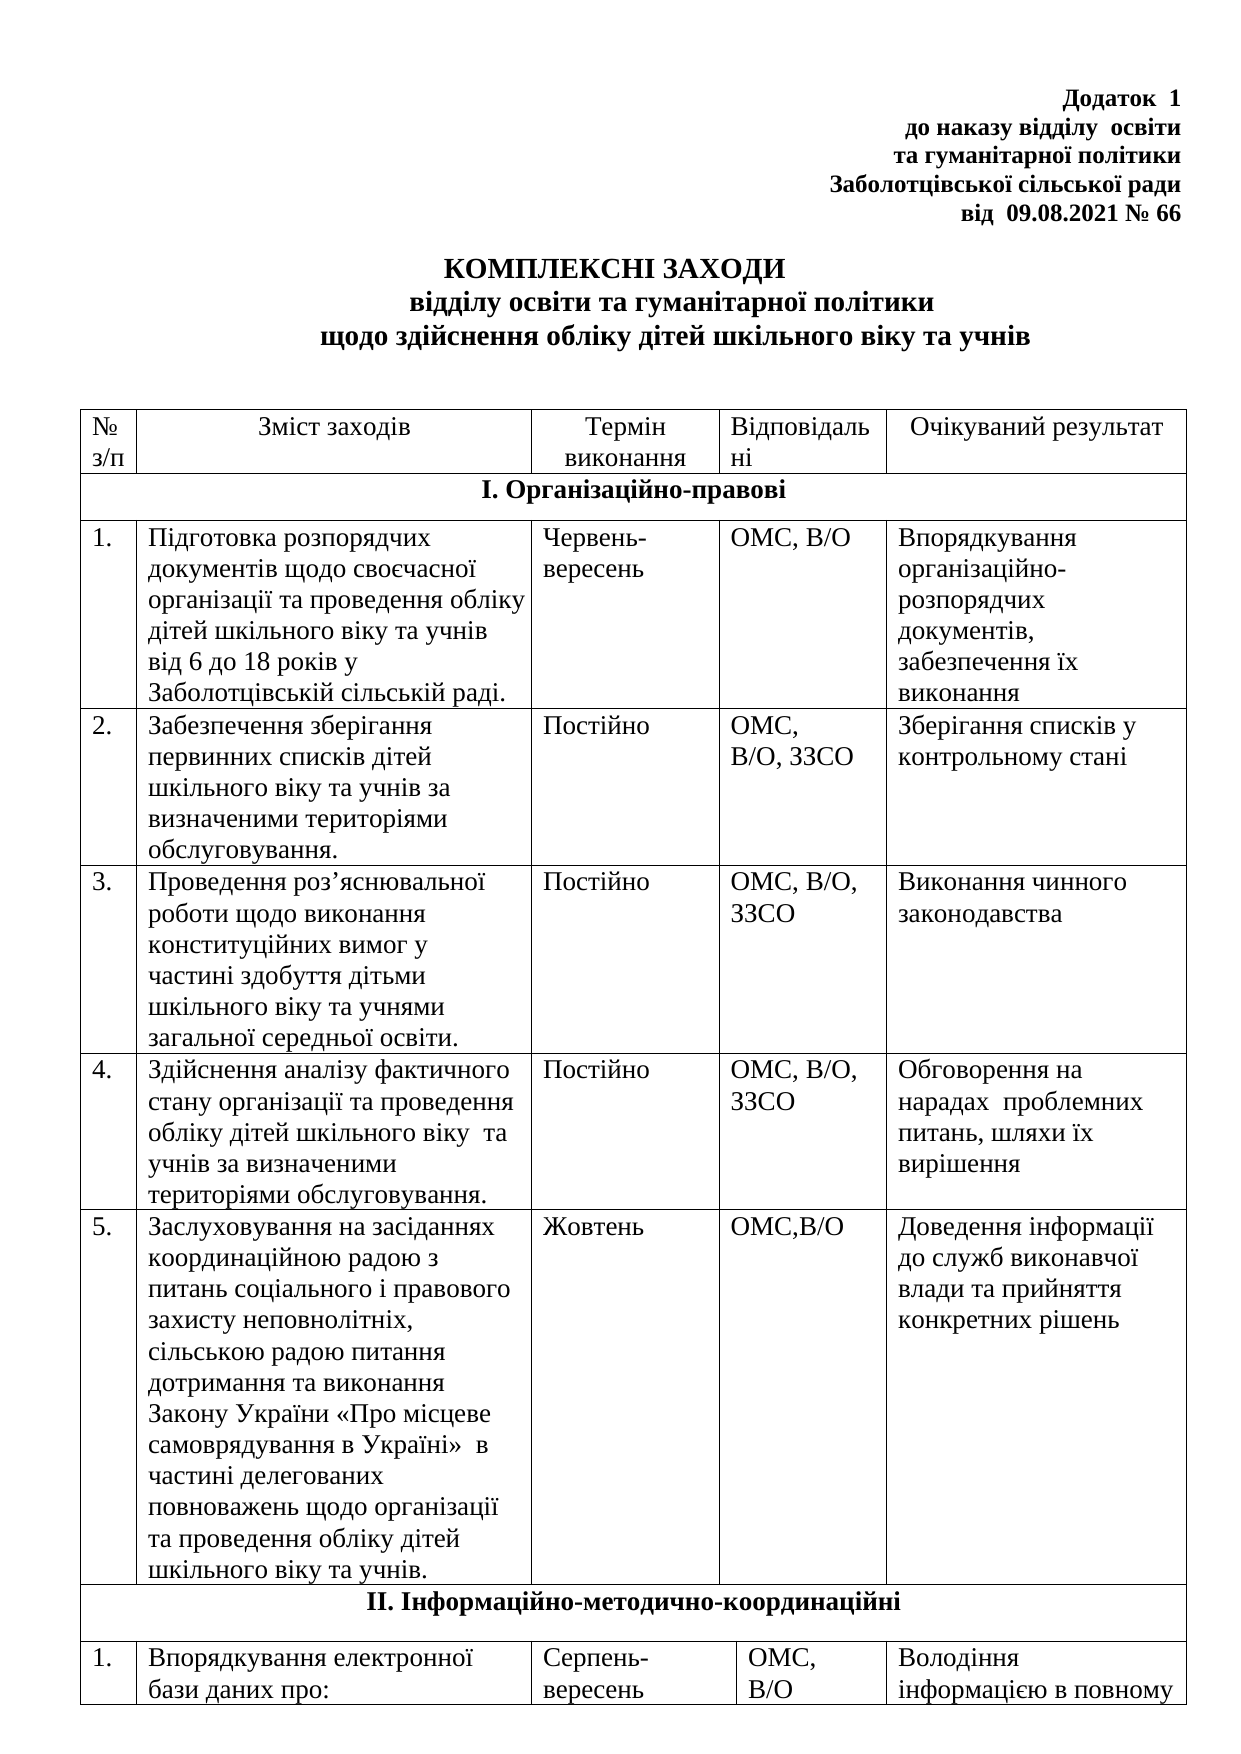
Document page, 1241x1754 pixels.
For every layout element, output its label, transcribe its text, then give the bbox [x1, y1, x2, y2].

text відділу освіти та гуманітарної політики [162, 284, 1181, 318]
table_cell Виконання чинного законодавства [887, 866, 1186, 1052]
text щодо здійснення обліку дітей шкільного віку та учнів [162, 318, 1181, 352]
text Заболотцівської сільської ради [537, 169, 1181, 198]
table_cell Проведення роз’яснювальної роботи щодо виконання конституційних вимог у частині здобуття дітьми шкільного віку та учнями загальної середньої освіти. [137, 866, 531, 1052]
table_cell 2. [81, 709, 136, 864]
table_header Відповідальні [720, 410, 886, 472]
table_cell 4. [81, 1054, 136, 1209]
table_cell Підготовка розпорядчих документів щодо своєчасної організації та проведення обліку дітей шкільного віку та учнів від 6 до 18 років у Заболотцівській сільській раді. [137, 521, 531, 708]
table_header Термін виконання [532, 410, 719, 472]
table_cell 3. [81, 866, 136, 1052]
table_cell Постійно [532, 709, 719, 864]
table_cell Забезпечення зберігання первинних списків дітей шкільного віку та учнів за визначеними територіями обслуговування. [137, 709, 531, 864]
table_cell ОМС, В/О [720, 521, 886, 708]
text Додаток 1 [162, 83, 1181, 112]
text до наказу відділу освіти [537, 112, 1181, 141]
table_cell Постійно [532, 866, 719, 1052]
table_cell Обговорення на нарадах проблемних питань, шляхи їх вирішення [887, 1054, 1186, 1209]
table_cell ОМС, В/О, ЗЗСО [720, 1054, 886, 1209]
table_cell Серпень-вересень [532, 1642, 736, 1704]
table_cell Постійно [532, 1054, 719, 1209]
table_cell 5. [81, 1210, 136, 1584]
table_header Очікуваний результат [887, 410, 1186, 472]
table_cell Впорядкування організаційно-розпорядчих документів, забезпечення їх виконання [887, 521, 1186, 708]
table_cell 1. [81, 1642, 136, 1704]
table_cell Організаційно-правові [81, 474, 1186, 520]
text та гуманітарної політики [537, 141, 1181, 169]
table_cell ОМС, В/О [737, 1642, 886, 1704]
text від 09.08.2021 № 66 [537, 198, 1181, 227]
table_header Зміст заходів [137, 410, 531, 472]
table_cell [137, 1642, 531, 1704]
table_cell ОМС, В/О, ЗЗСО [720, 866, 886, 1052]
table_cell ОМС,В/О [720, 1210, 886, 1584]
table_cell Червень-вересень [532, 521, 719, 708]
table_cell Зберігання списків у контрольному стані [887, 709, 1186, 864]
text КОМПЛЕКСНІ ЗАХОДИ [162, 251, 1181, 284]
table_cell ІІ. Інформаційно-методично-координаційні [81, 1585, 1186, 1641]
table_cell Доведення інформації до служб виконавчої влади та прийняття конкретних рішень [887, 1210, 1186, 1584]
table_header № з/п [81, 410, 136, 472]
table_cell 1. [81, 521, 136, 708]
table_cell ОМС, В/О, ЗЗСО [720, 709, 886, 864]
table_cell Жовтень [532, 1210, 719, 1584]
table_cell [887, 1642, 1186, 1704]
table_cell Здійснення аналізу фактичного стану організації та проведення обліку дітей шкільного віку та учнів за визначеними територіями обслуговування. [137, 1054, 531, 1209]
table_cell Заслуховування на засіданнях координаційною радою з питань соціального і правового захисту неповнолітніх, сільською радою питання дотримання та виконання Закону України «Про місцеве самоврядування в Україні» в частині делегованих повноважень щодо організації та проведення обліку дітей шкільного віку та учнів. [137, 1210, 531, 1584]
